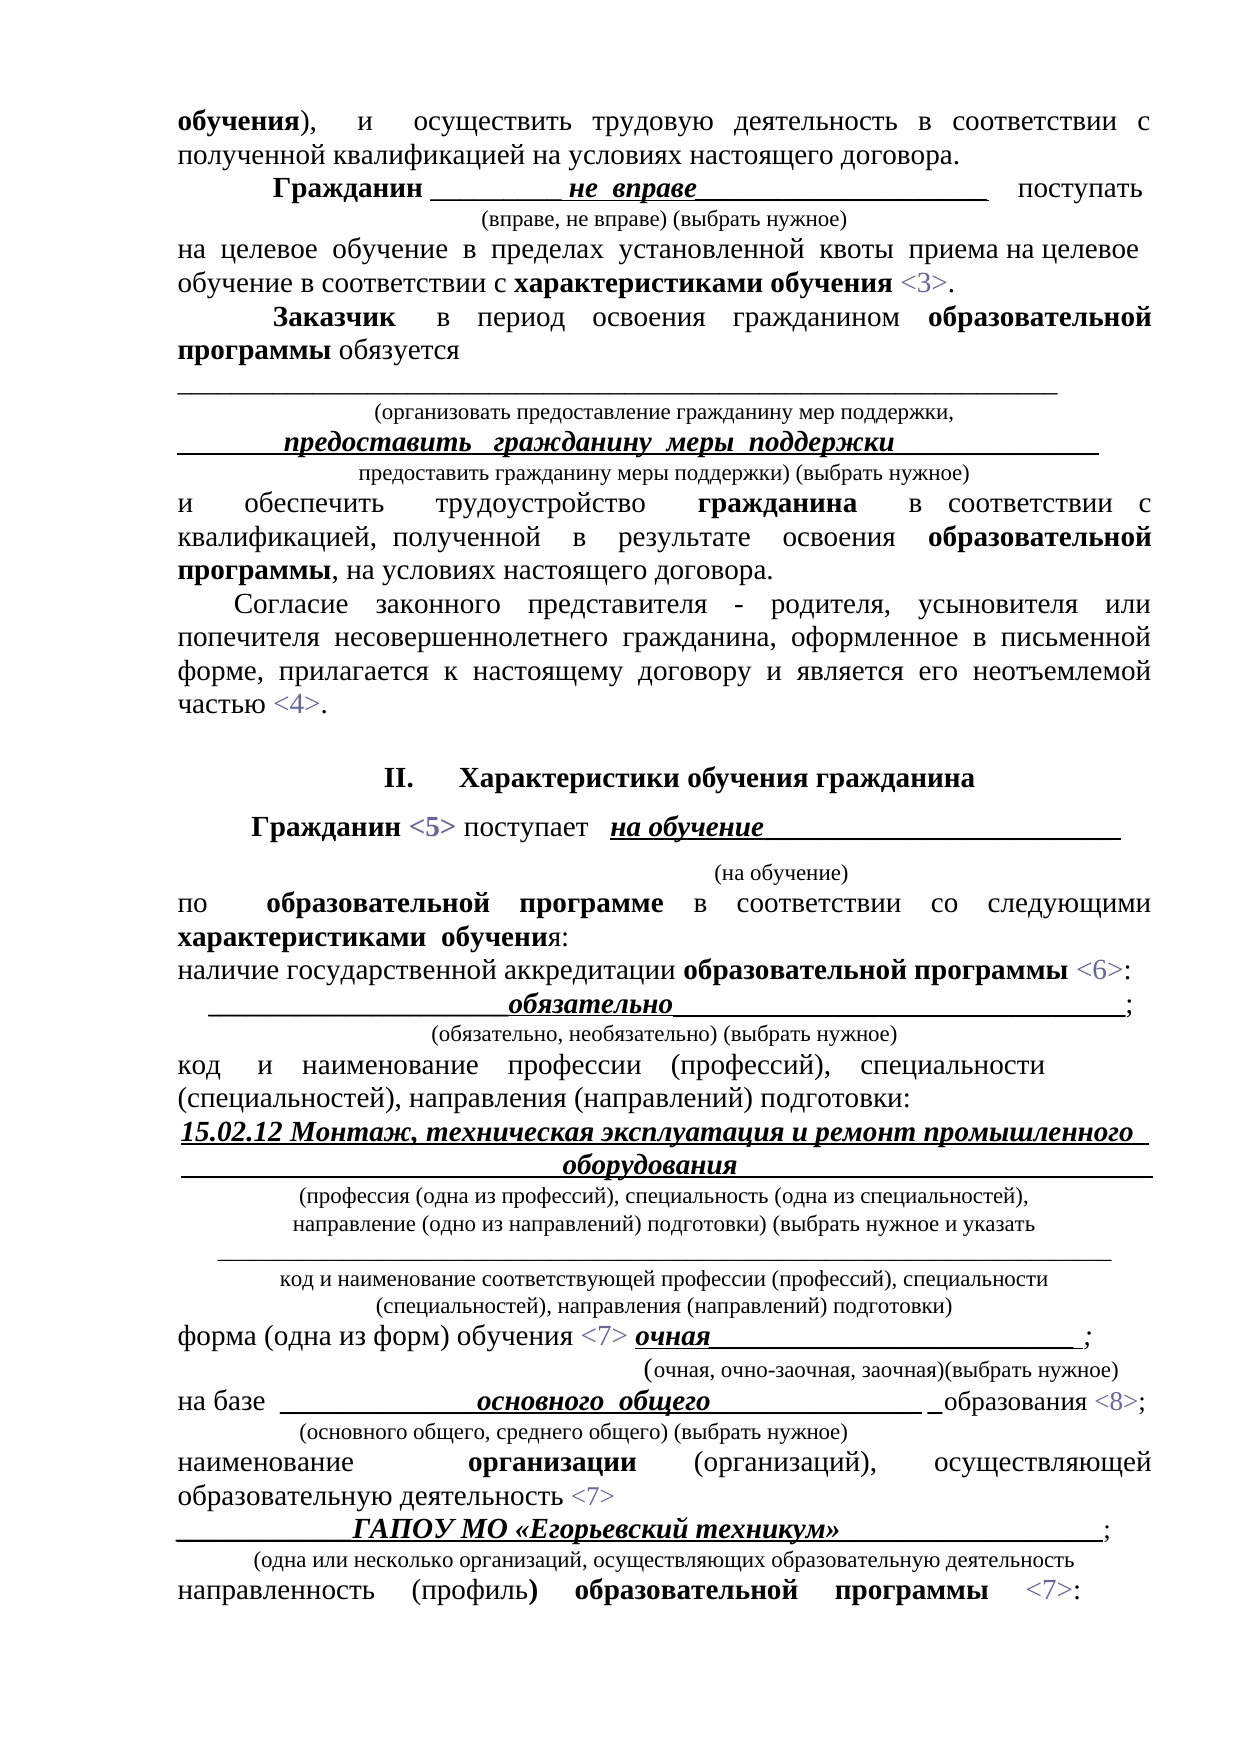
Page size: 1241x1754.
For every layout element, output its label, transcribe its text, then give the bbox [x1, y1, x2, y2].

text 15.02.12 Монтаж, техническая эксплуатация и ремонт промышленного_ __________________________оборудования____________________________ [177, 1114, 1152, 1181]
text предоставить гражданину меры поддержки) (выбрать нужное) [177, 458, 1152, 485]
text Заказчик в период освоения гражданином образовательной программы обязуется [177, 299, 1152, 366]
text (организовать предоставление гражданину мер поддержки, [177, 397, 1152, 424]
text ______________________________________________________________________________ [177, 1236, 1152, 1263]
text форма (одна из форм) обучения <7> очная_________________________ ; [177, 1318, 1152, 1352]
text направление (одно из направлений) подготовки) (выбрать нужное и указать [177, 1208, 1152, 1236]
text (на обучение) [177, 858, 1152, 885]
text (основного общего, среднего общего) (выбрать нужное) [177, 1417, 1152, 1444]
text (обязательно, необязательно) (выбрать нужное) [177, 1019, 1152, 1047]
text (очная, очно-заочная, заочная)(выбрать нужное) [177, 1352, 1152, 1383]
text (специальностей), направления (направлений) подготовки) [177, 1291, 1152, 1318]
text (специальностей), направления (направлений) подготовки: [177, 1080, 1152, 1114]
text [177, 103, 1152, 171]
text наличие государственной аккредитации образовательной программы <6>: [177, 952, 1152, 986]
text на целевое обучение в пределах установленной квоты приема на целевое [177, 232, 1152, 265]
text обучение в соответствии с характеристиками обучения <3>. [177, 265, 1152, 299]
text предоставить гражданину меры поддержки______________ [177, 424, 1152, 458]
text ______________ГАПОУ МО «Егорьевский техникум»__________________; [177, 1511, 1152, 1545]
text _________________________________________________________________ [177, 366, 1152, 397]
text Гражданин <5> поступает на обучение________________________ [177, 809, 1152, 843]
text направленность (профиль) образовательной программы <7>: [177, 1572, 1152, 1606]
text код и наименование соответствующей профессии (профессий), специальности [177, 1263, 1152, 1291]
text Гражданин _________ не вправе____________________ поступать [177, 171, 1152, 204]
text код и наименование профессии (профессий), специальности [177, 1047, 1152, 1080]
text Согласие законного представителя - родителя, усыновителя или попечителя несовершеннолетнего гражданина, оформленное в письменной форме, прилагается к настоящему договору и является его неотъемлемой частью <4>. [177, 586, 1152, 720]
list Характеристики обучения гражданина [215, 753, 1152, 794]
text на базе _____________ основного общего______________ _образования <8>; [177, 1383, 1152, 1417]
text и обеспечить трудоустройство гражданина в соответствии с квалификацией, полученной в результате освоения образовательной программы, на условиях настоящего договора. [177, 485, 1152, 586]
text наименование организации (организаций), осуществляющей образовательную деятельность <7> [177, 1444, 1152, 1511]
text (профессия (одна из профессий), специальность (одна из специальностей), [177, 1181, 1152, 1208]
text по образовательной программе в соответствии со следующими характеристиками обучения: [177, 885, 1152, 952]
text (вправе, не вправе) (выбрать нужное) [177, 204, 1152, 232]
text ________________________обязательно_______________________________; [177, 986, 1152, 1019]
text (одна или несколько организаций, осуществляющих образовательную деятельность [177, 1545, 1152, 1572]
